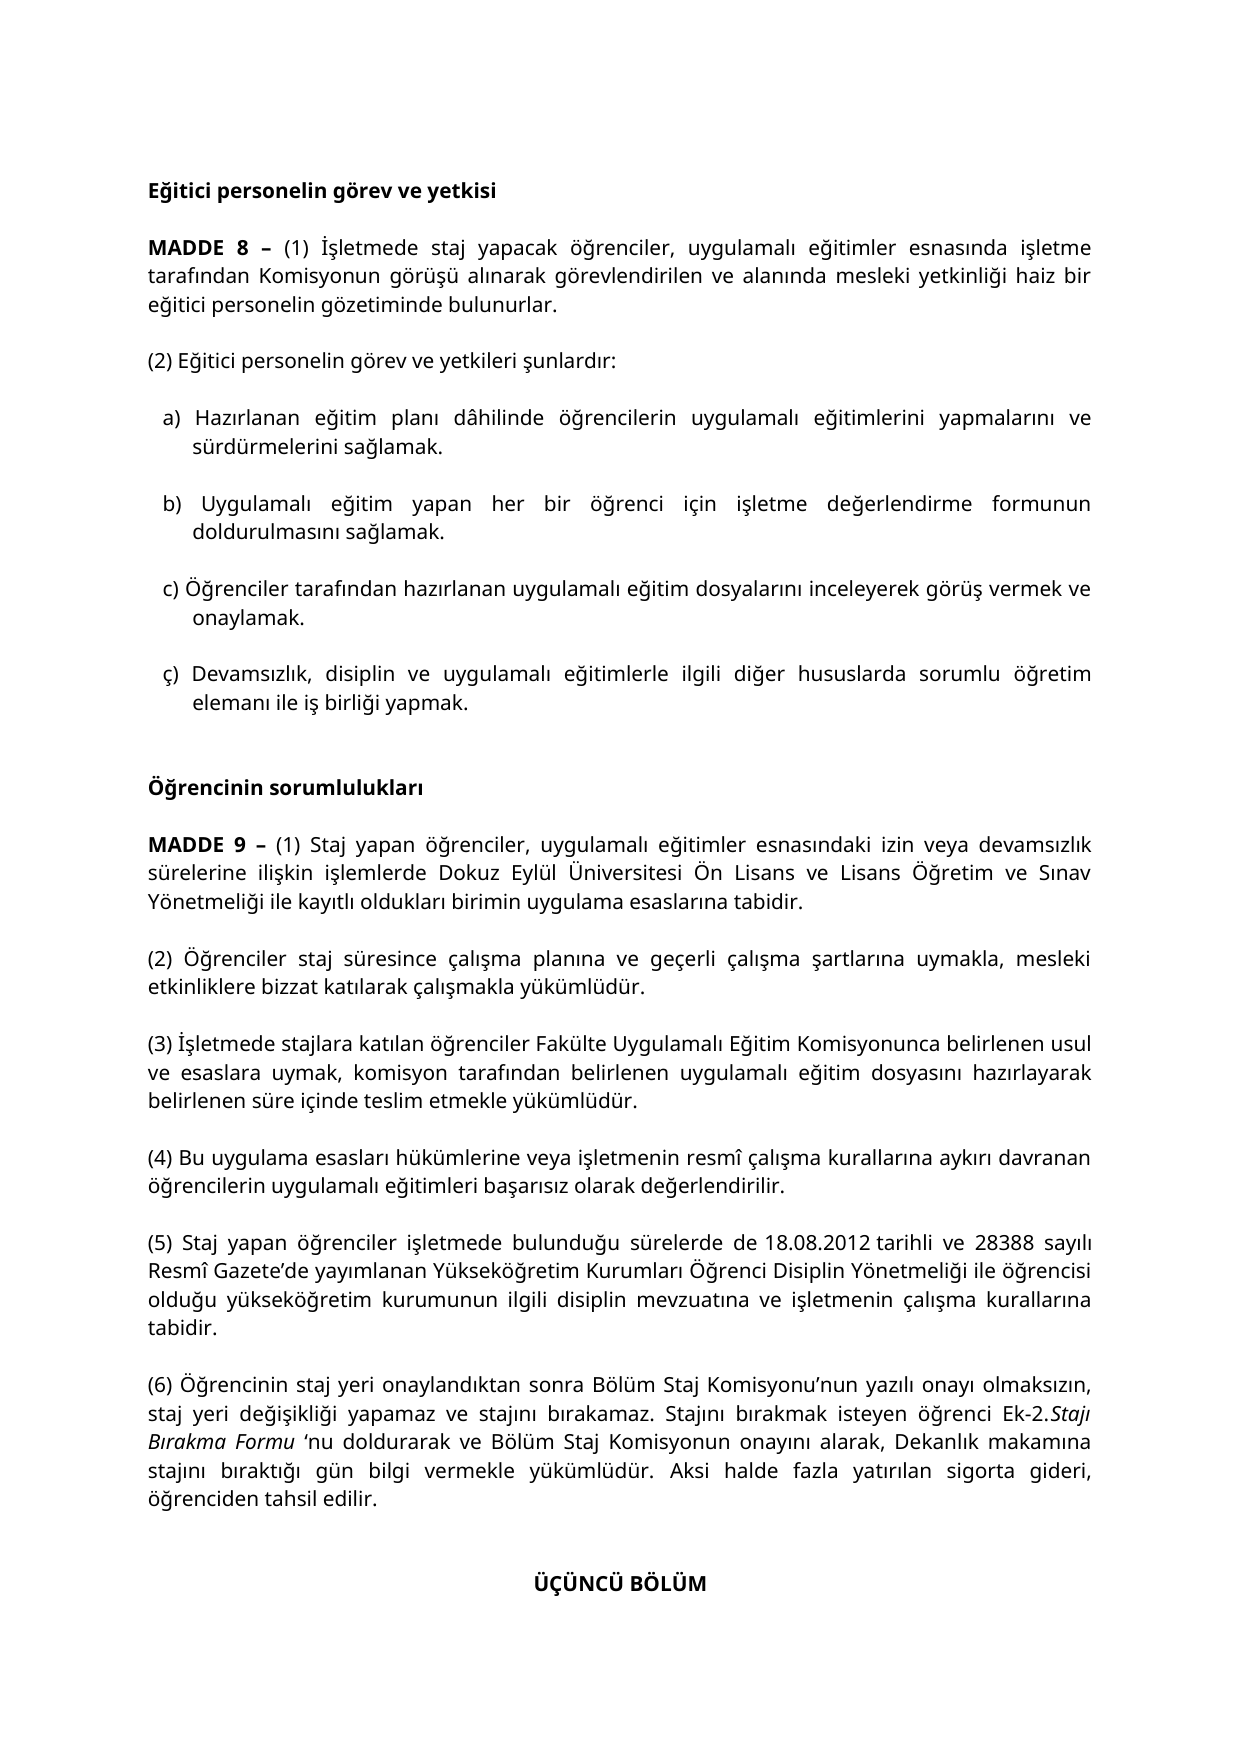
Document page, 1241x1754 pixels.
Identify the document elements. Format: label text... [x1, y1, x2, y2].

text (4) Bu uygulama esasları hükümlerine veya işletmenin resmî çalışma kurallarına aykırı davranan öğrencilerin uygulamalı eğitimleri başarısız olarak değerlendirilir. [148, 1143, 1093, 1200]
text Eğitici personelin görev ve yetkisi [148, 176, 1093, 204]
text MADDE 8 – (1) İşletmede staj yapacak öğrenciler, uygulamalı eğitimler esnasında işletme tarafından Komisyonun görüşü alınarak görevlendirilen ve alanında mesleki yetkinliği haiz bir eğitici personelin gözetiminde bulunurlar. [148, 233, 1093, 318]
text MADDE 9 – (1) Staj yapan öğrenciler, uygulamalı eğitimler esnasındaki izin veya devamsızlık sürelerine ilişkin işlemlerde Dokuz Eylül Üniversitesi Ön Lisans ve Lisans Öğretim ve Sınav Yönetmeliği ile kayıtlı oldukları birimin uygulama esaslarına tabidir. [148, 830, 1093, 915]
text (2) Eğitici personelin görev ve yetkileri şunlardır: [148, 347, 1093, 375]
text (5) Staj yapan öğrenciler işletmede bulunduğu sürelerde de 18.08.2012 tarihli ve 28388 sayılı Resmî Gazete’de yayımlanan Yükseköğretim Kurumları Öğrenci Disiplin Yönetmeliği ile öğrencisi olduğu yükseköğretim kurumunun ilgili disiplin mevzuatına ve işletmenin çalışma kurallarına tabidir. [148, 1228, 1093, 1342]
text Öğrencinin sorumlulukları [148, 773, 1093, 802]
text c) Öğrenciler tarafından hazırlanan uygulamalı eğitim dosyalarını inceleyerek görüş vermek ve onaylamak. [162, 574, 1093, 631]
text ÜÇÜNCÜ BÖLÜM [148, 1569, 1093, 1598]
text (2) Öğrenciler staj süresince çalışma planına ve geçerli çalışma şartlarına uymakla, mesleki etkinliklere bizzat katılarak çalışmakla yükümlüdür. [148, 944, 1093, 1001]
text a) Hazırlanan eğitim planı dâhilinde öğrencilerin uygulamalı eğitimlerini yapmalarını ve sürdürmelerini sağlamak. [162, 403, 1093, 460]
text b) Uygulamalı eğitim yapan her bir öğrenci için işletme değerlendirme formunun doldurulmasını sağlamak. [162, 489, 1093, 546]
text (6) Öğrencinin staj yeri onaylandıktan sonra Bölüm Staj Komisyonu’nun yazılı onayı olmaksızın, staj yeri değişikliği yapamaz ve stajını bırakamaz. Stajını bırakmak isteyen öğrenci Ek-2.Stajı Bırakma Formu ‘nu doldurarak ve Bölüm Staj Komisyonun onayını alarak, Dekanlık makamına stajını bıraktığı gün bilgi vermekle yükümlüdür. Aksi halde fazla yatırılan sigorta gideri, öğrenciden tahsil edilir. [148, 1370, 1093, 1513]
text ç) Devamsızlık, disiplin ve uygulamalı eğitimlerle ilgili diğer hususlarda sorumlu öğretim elemanı ile iş birliği yapmak. [162, 659, 1093, 716]
text (3) İşletmede stajlara katılan öğrenciler Fakülte Uygulamalı Eğitim Komisyonunca belirlenen usul ve esaslara uymak, komisyon tarafından belirlenen uygulamalı eğitim dosyasını hazırlayarak belirlenen süre içinde teslim etmekle yükümlüdür. [148, 1029, 1093, 1114]
